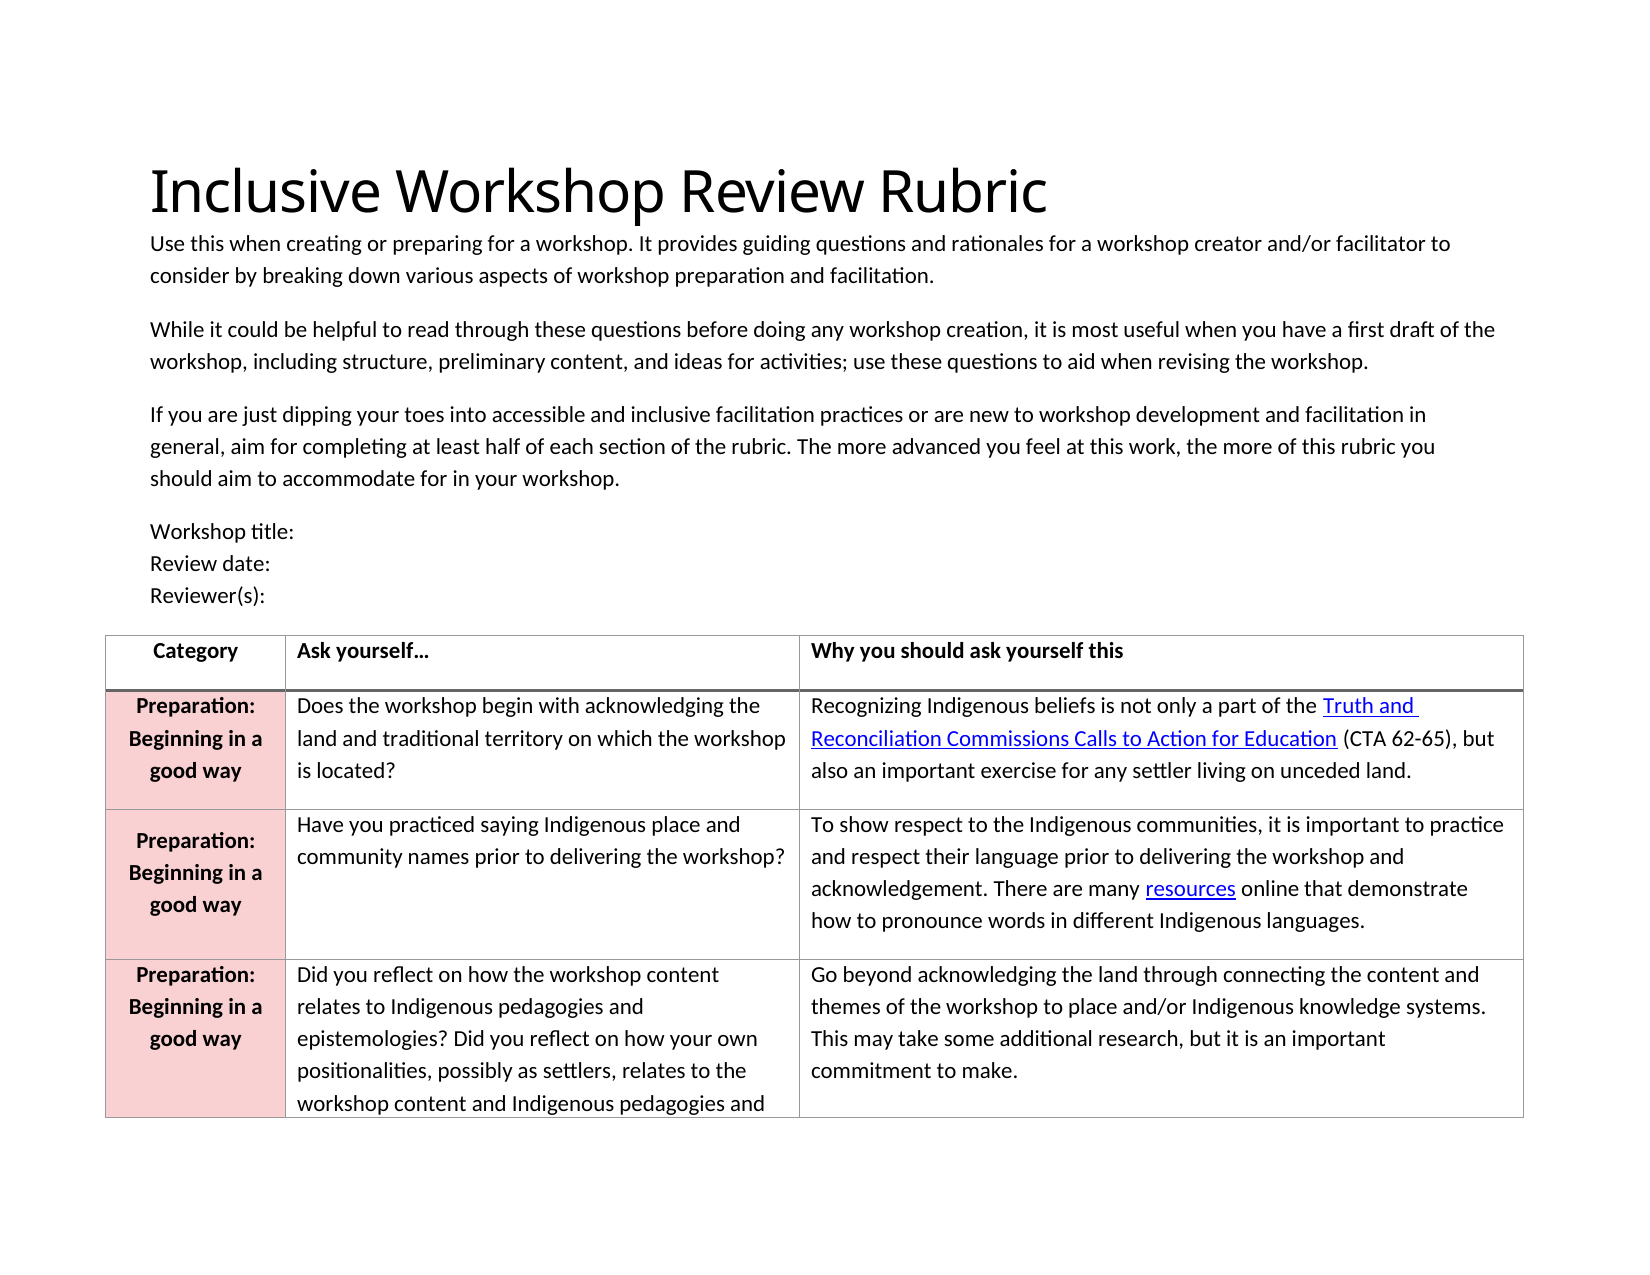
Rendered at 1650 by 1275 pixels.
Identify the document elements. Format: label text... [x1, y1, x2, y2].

table_cell Preparation: Beginning in a good way [106, 810, 285, 959]
table_cell Have you practiced saying Indigenous place and community names prior to delivering the workshop? [286, 810, 799, 959]
table_header Category [106, 636, 285, 688]
text If you are just dipping your toes into accessible and inclusive facilitation practices or are new to workshop development and facilitation in general, aim for completing at least half of each section of the rubric. The more advanced you feel at this work, the more of this rubric you should aim to accommodate for in your workshop. [150, 400, 1500, 492]
text While it could be helpful to read through these questions before doing any workshop creation, it is most useful when you have a first draft of the workshop, including structure, preliminary content, and ideas for activities; use these questions to aid when revising the workshop. [150, 315, 1500, 375]
table_cell Recognizing Indigenous beliefs is not only a part of the Truth and Reconciliation Commissions Calls to Action for Education (CTA 62-65), but also an important exercise for any settler living on unceded land. [800, 692, 1523, 809]
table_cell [106, 960, 285, 1117]
text Workshop title: [150, 517, 1500, 545]
table_cell To show respect to the Indigenous communities, it is important to practice and respect their language prior to delivering the workshop and acknowledgement. There are many resources online that demonstrate how to pronounce words in different Indigenous languages. [800, 810, 1523, 959]
title Inclusive Workshop Review Rubric [150, 150, 1500, 229]
table_cell Does the workshop begin with acknowledging the land and traditional territory on which the workshop is located? [286, 692, 799, 809]
text Use this when creating or preparing for a workshop. It provides guiding questions and rationales for a workshop creator and/or facilitator to consider by breaking down various aspects of workshop preparation and facilitation. [150, 229, 1500, 290]
text Review date: [150, 549, 1500, 577]
table_header Why you should ask yourself this [800, 636, 1523, 688]
text Reviewer(s): [150, 582, 1500, 610]
table_header Ask yourself… [286, 636, 799, 688]
table_cell Preparation: Beginning in a good way [106, 692, 285, 809]
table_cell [800, 960, 1523, 1117]
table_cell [286, 960, 799, 1117]
